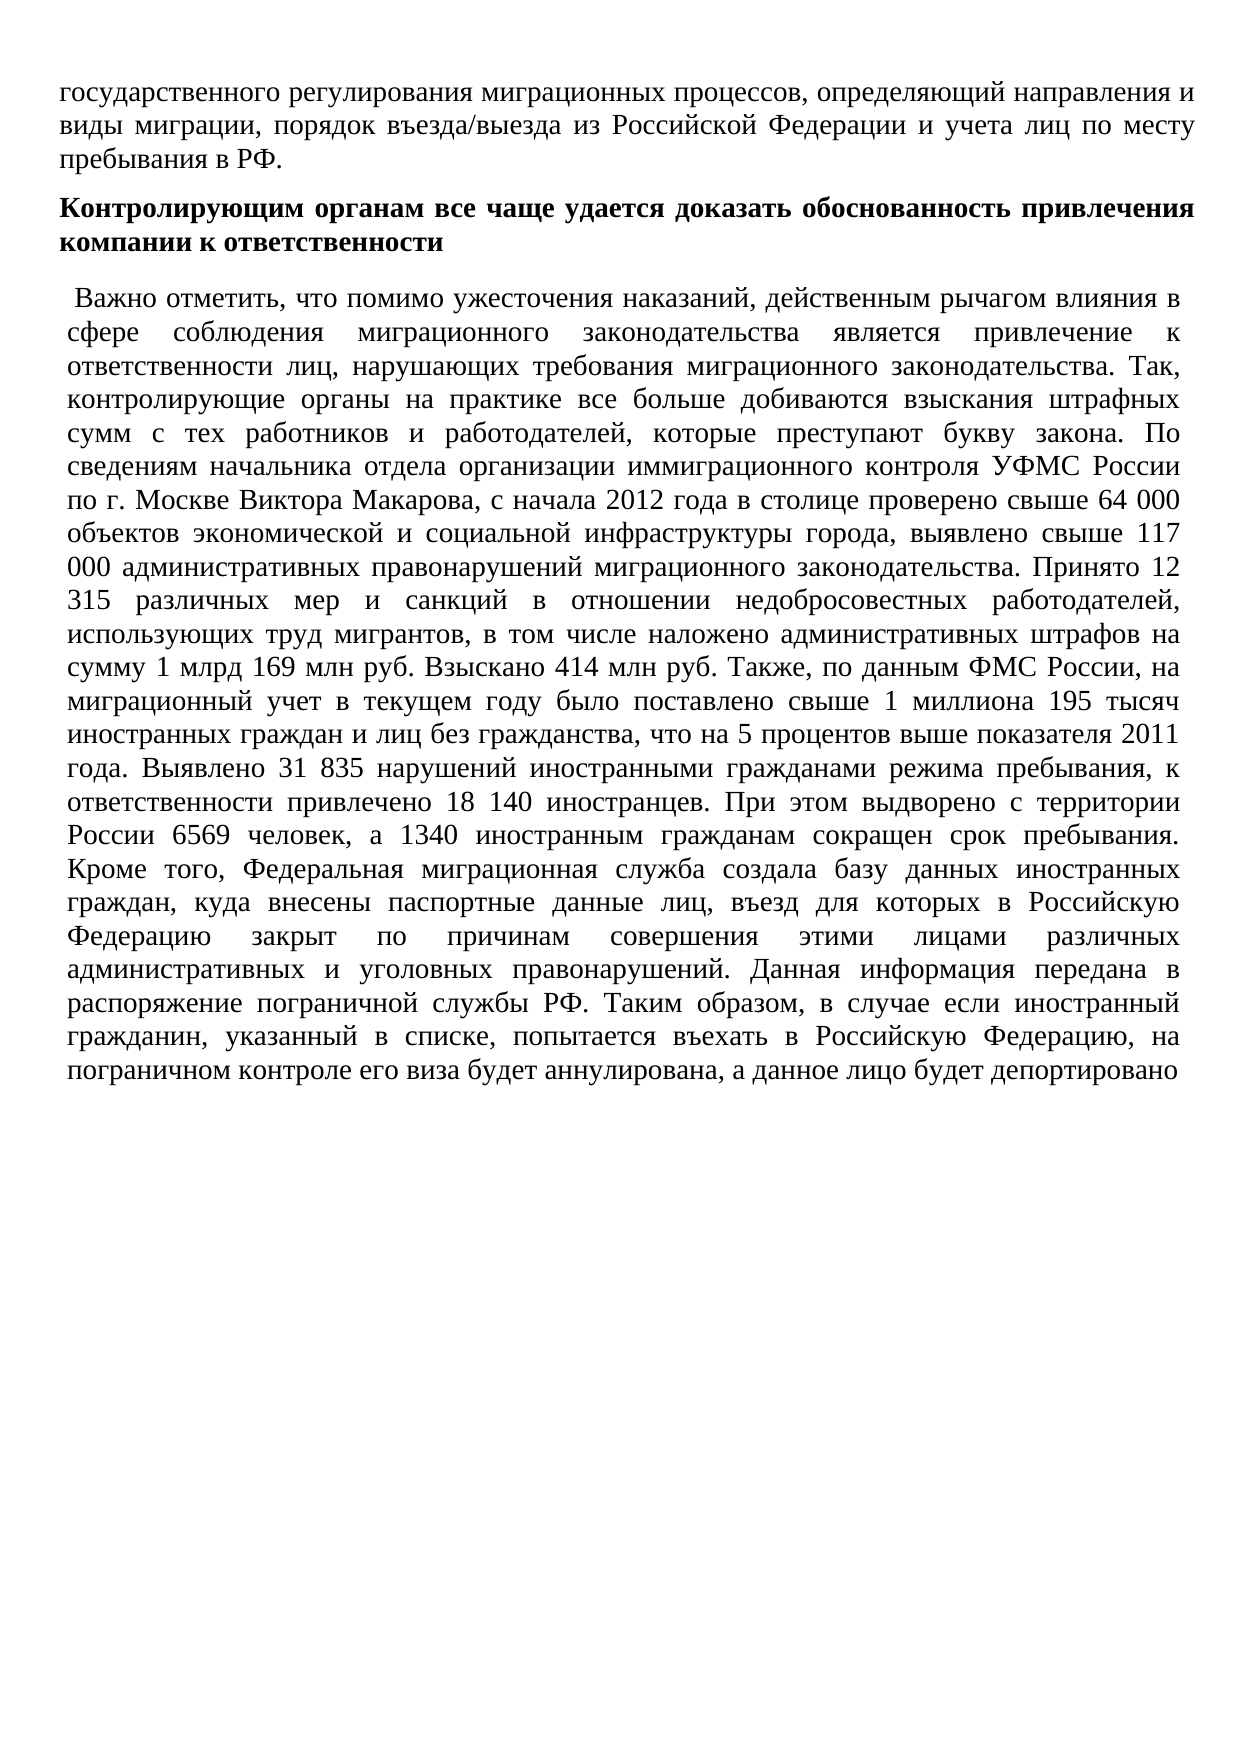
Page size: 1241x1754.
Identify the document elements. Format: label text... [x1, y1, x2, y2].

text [59, 74, 1196, 174]
table_header Важно отметить, что помимо ужесточения наказаний, действенным рычагом влияния в сфере соблюдения миграционного законодательства является привлечение к ответственности лиц, нарушающих требования миграционного законодательства. Так, контролирующие органы на практике все больше добиваются взыскания штрафных сумм с тех работников и работодателей, которые преступают букву закона. По сведениям начальника отдела организации иммиграционного контроля УФМС России по г. Москве Виктора Макарова, с начала 2012 года в столице проверено свыше 64 000 объектов экономической и социальной инфраструктуры города, выявлено свыше 117 000 административных правонарушений миграционного законодательства. Принято 12 315 различных мер и санкций в отношении недобросовестных работодателей, использующих труд мигрантов, в том числе наложено административных штрафов на сумму 1 млрд 169 млн руб. Взыскано 414 млн руб. Также, по данным ФМС России, на миграционный учет в текущем году было поставлено свыше 1 миллиона 195 тысяч иностранных граждан и лиц без гражданства, что на 5 процентов выше показателя 2011 года. Выявлено 31 835 нарушений иностранными гражданами режима пребывания, к ответственности привлечено 18 140 иностранцев. При этом выдворено с территории России 6569 человек, а 1340 иностранным гражданам сокращен срок пребывания. Кроме того, Федеральная миграционная служба создала базу данных иностранных граждан, куда внесены паспортные данные лиц, въезд для которых в Российскую Федерацию закрыт по причинам совершения этими лицами различных административных и уголовных правонарушений. Данная информация передана в распоряжение пограничной службы РФ. Таким образом, в случае если иностранный гражданин, указанный в списке, попытается въехать в Российскую Федерацию, на пограничном контроле его виза будет аннулирована, а данное лицо будет депортировано [59, 273, 1189, 1109]
text Контролирующим органам все чаще удается доказать обоснованность привлечения компании к ответственности [59, 190, 1196, 257]
